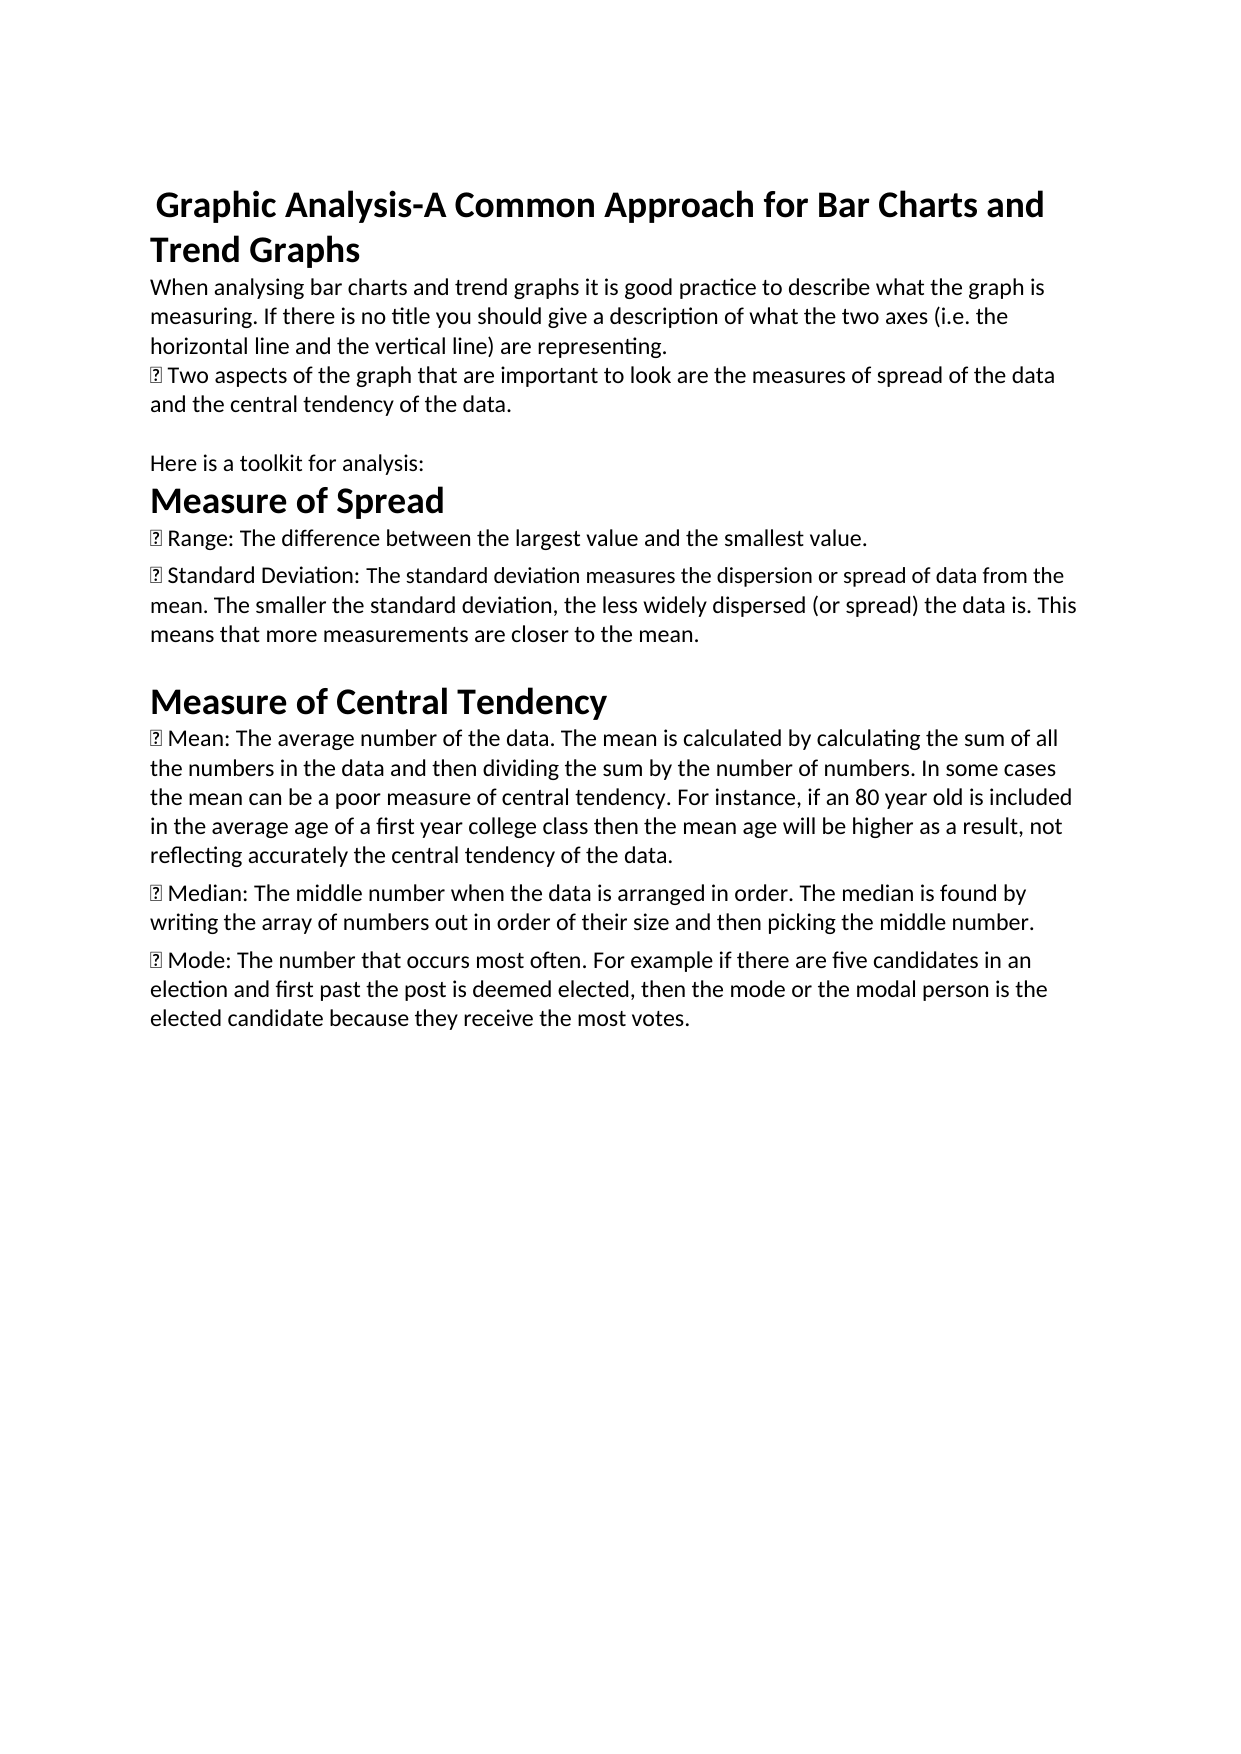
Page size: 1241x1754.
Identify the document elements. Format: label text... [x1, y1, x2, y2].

text  Mode: The number that occurs most often. For example if there are five candidates in an election and first past the post is deemed elected, then the mode or the modal person is the elected candidate because they receive the most votes. [150, 945, 1090, 1033]
text  Median: The middle number when the data is arranged in order. The median is found by writing the array of numbers out in order of their size and then picking the middle number. [150, 878, 1090, 937]
text Measure of Central Tendency [150, 678, 1090, 723]
text  Mean: The average number of the data. The mean is calculated by calculating the sum of all the numbers in the data and then dividing the sum by the number of numbers. In some cases the mean can be a poor measure of central tendency. For instance, if an 80 year old is included in the average age of a first year college class then the mean age will be higher as a result, not reflecting accurately the central tendency of the data. [150, 723, 1090, 870]
text  Range: The difference between the largest value and the smallest value. [150, 523, 1090, 552]
text When analysing bar charts and trend graphs it is good practice to describe what the graph is measuring. If there is no title you should give a description of what the two axes (i.e. the horizontal line and the vertical line) are representing. [150, 272, 1090, 360]
text Measure of Spread [150, 477, 1090, 523]
text  Standard Deviation: The standard deviation measures the dispersion or spread of data from the mean. The smaller the standard deviation, the less widely dispersed (or spread) the data is. This means that more measurements are closer to the mean. [150, 561, 1090, 648]
text  Two aspects of the graph that are important to look are the measures of spread of the data and the central tendency of the data. [150, 360, 1090, 418]
text Here is a toolkit for analysis: [150, 448, 1090, 477]
text Graphic Analysis-A Common Approach for Bar Charts and Trend Graphs [150, 181, 1090, 272]
